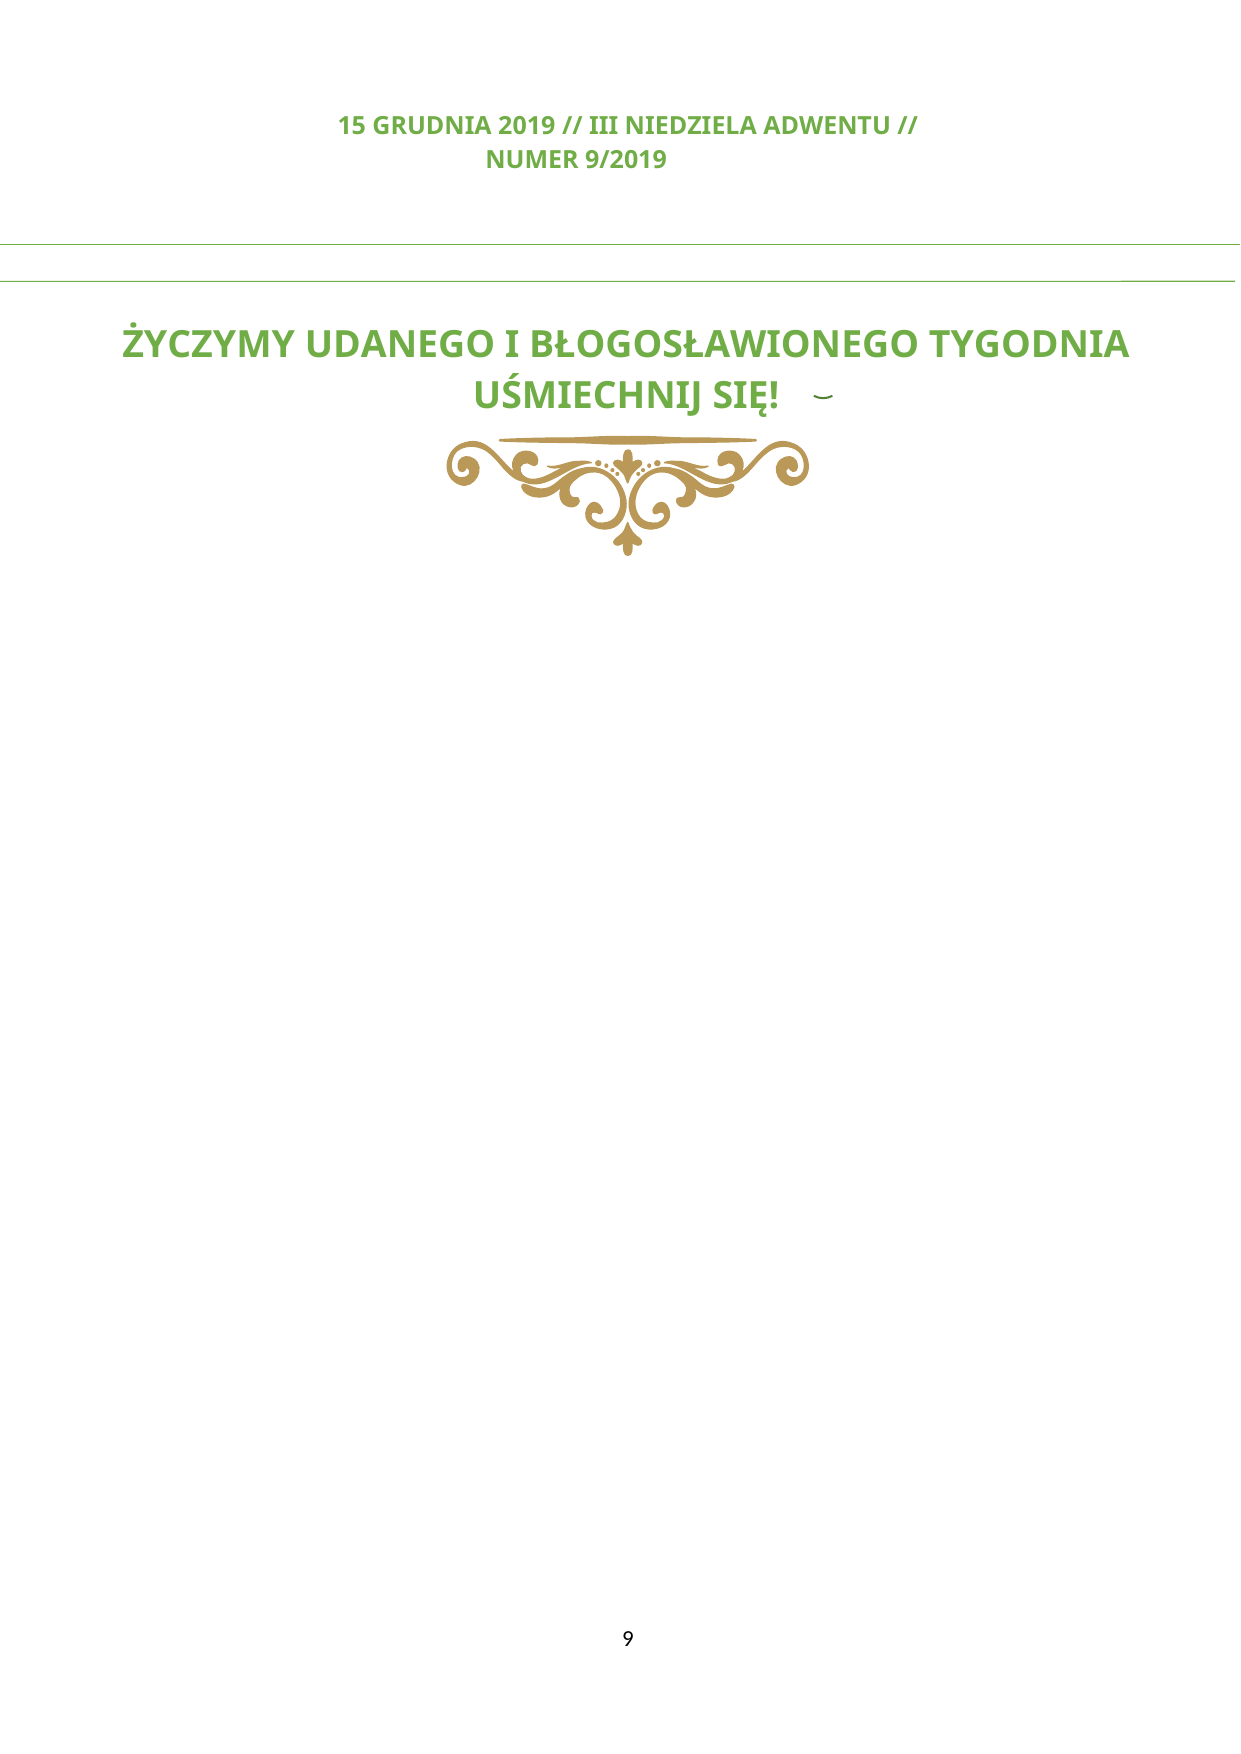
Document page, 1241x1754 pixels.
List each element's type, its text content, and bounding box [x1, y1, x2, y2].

table_header ŻYCZYMY UDANEGO I BŁOGOSŁAWIONEGO TYGODNIA UŚMIECHNIJ SIĘ! [43, 318, 1209, 436]
